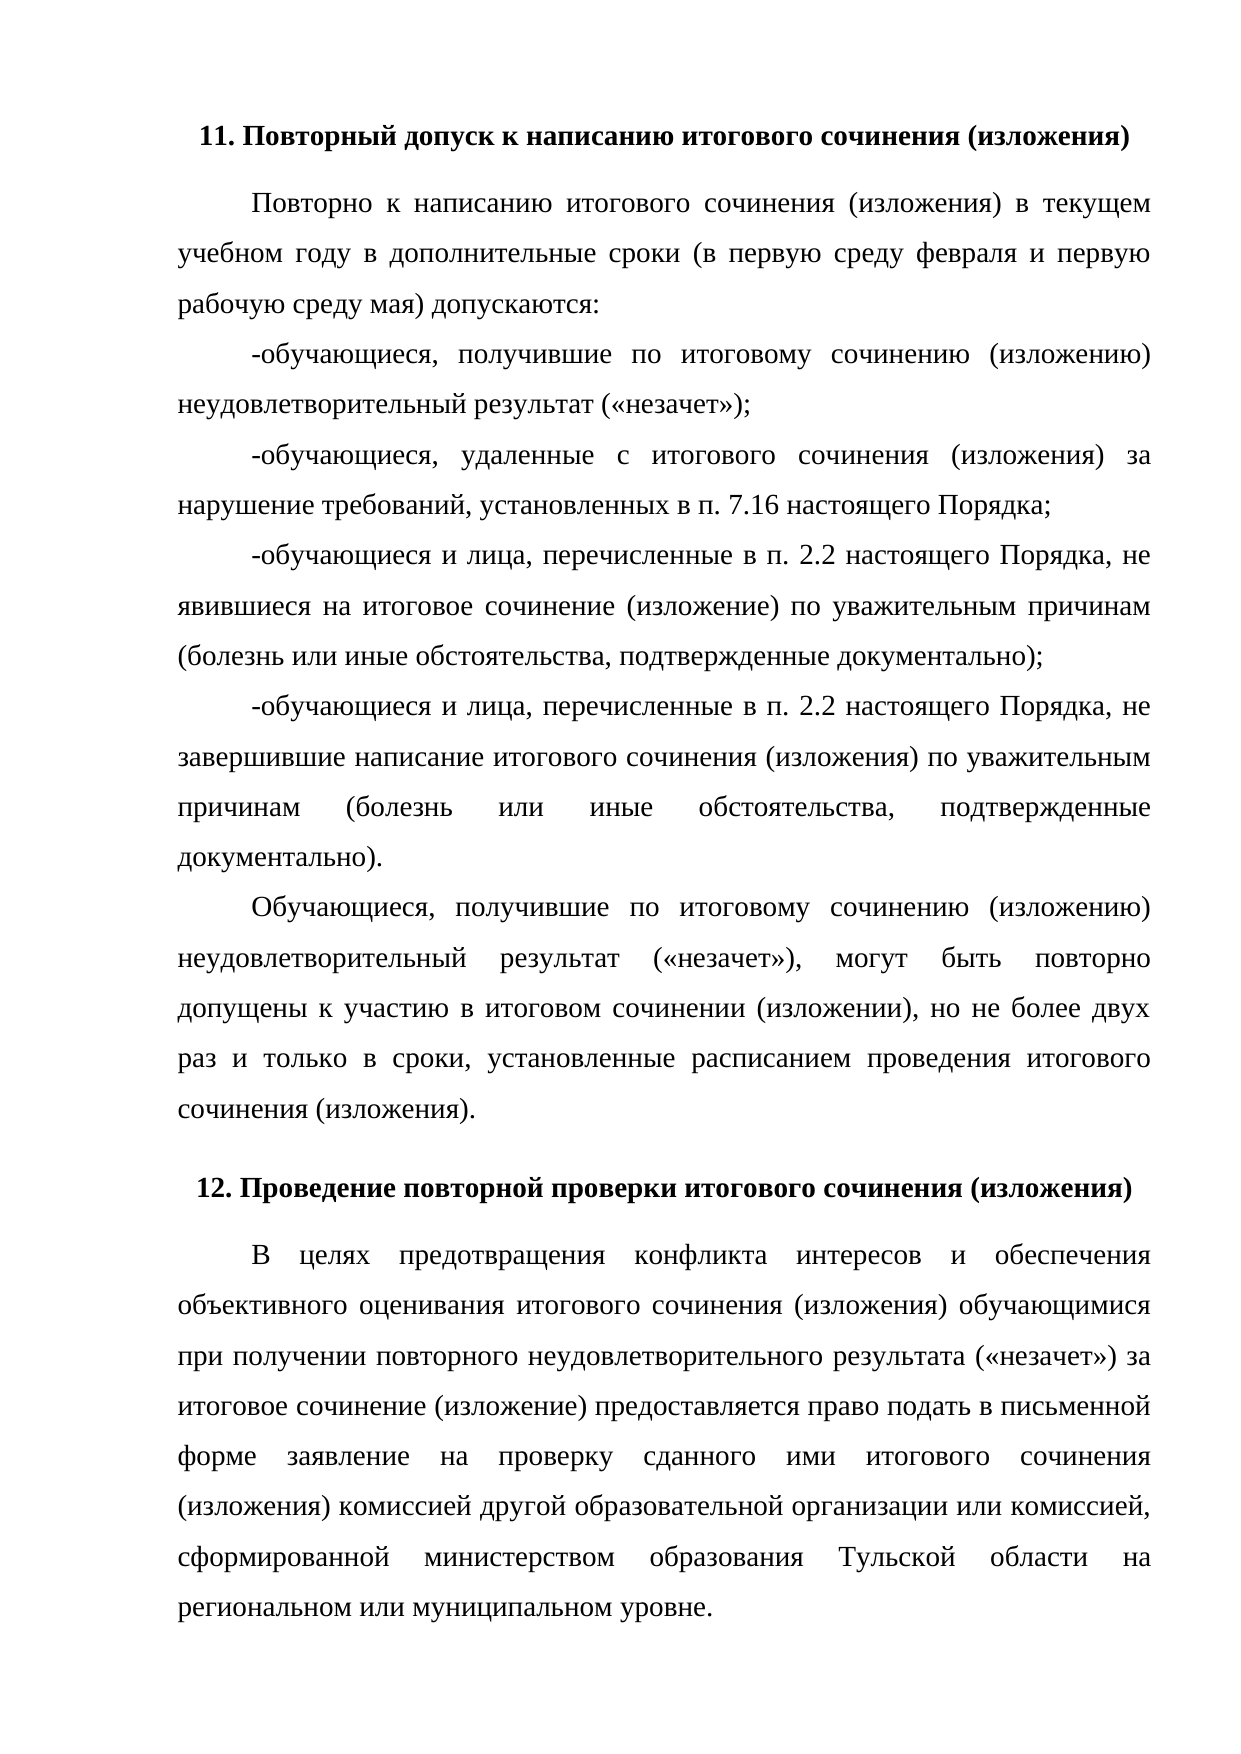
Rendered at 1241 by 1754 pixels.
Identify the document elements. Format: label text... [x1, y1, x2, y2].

text -обучающиеся, удаленные с итогового сочинения (изложения) за нарушение требований, установленных в п. 7.16 настоящего Порядка; [177, 437, 1152, 521]
text В целях предотвращения конфликта интересов и обеспечения объективного оценивания итогового сочинения (изложения) обучающимися при получении повторного неудовлетворительного результата («незачет») за итоговое сочинение (изложение) предоставляется право подать в письменной форме заявление на проверку сданного ими итогового сочинения (изложения) комиссией другой образовательной организации или комиссией, сформированной министерством образования Тульской области на региональном или муниципальном уровне. [177, 1237, 1152, 1623]
text 11. Повторный допуск к написанию итогового сочинения (изложения) [177, 118, 1152, 152]
text -обучающиеся и лица, перечисленные в п. 2.2 настоящего Порядка, не завершившие написание итогового сочинения (изложения) по уважительным причинам (болезнь или иные обстоятельства, подтвержденные документально). [177, 688, 1152, 873]
text -обучающиеся и лица, перечисленные в п. 2.2 настоящего Порядка, не явившиеся на итоговое сочинение (изложение) по уважительным причинам (болезнь или иные обстоятельства, подтвержденные документально); [177, 537, 1152, 672]
text 12. Проведение повторной проверки итогового сочинения (изложения) [177, 1170, 1152, 1203]
text Обучающиеся, получившие по итоговому сочинению (изложению) неудовлетворительный результат («незачет»), могут быть повторно допущены к участию в итоговом сочинении (изложении), но не более двух раз и только в сроки, установленные расписанием проведения итогового сочинения (изложения). [177, 889, 1152, 1124]
text -обучающиеся, получившие по итоговому сочинению (изложению) неудовлетворительный результат («незачет»); [177, 336, 1152, 420]
text Повторно к написанию итогового сочинения (изложения) в текущем учебном году в дополнительные сроки (в первую среду февраля и первую рабочую среду мая) допускаются: [177, 185, 1152, 319]
